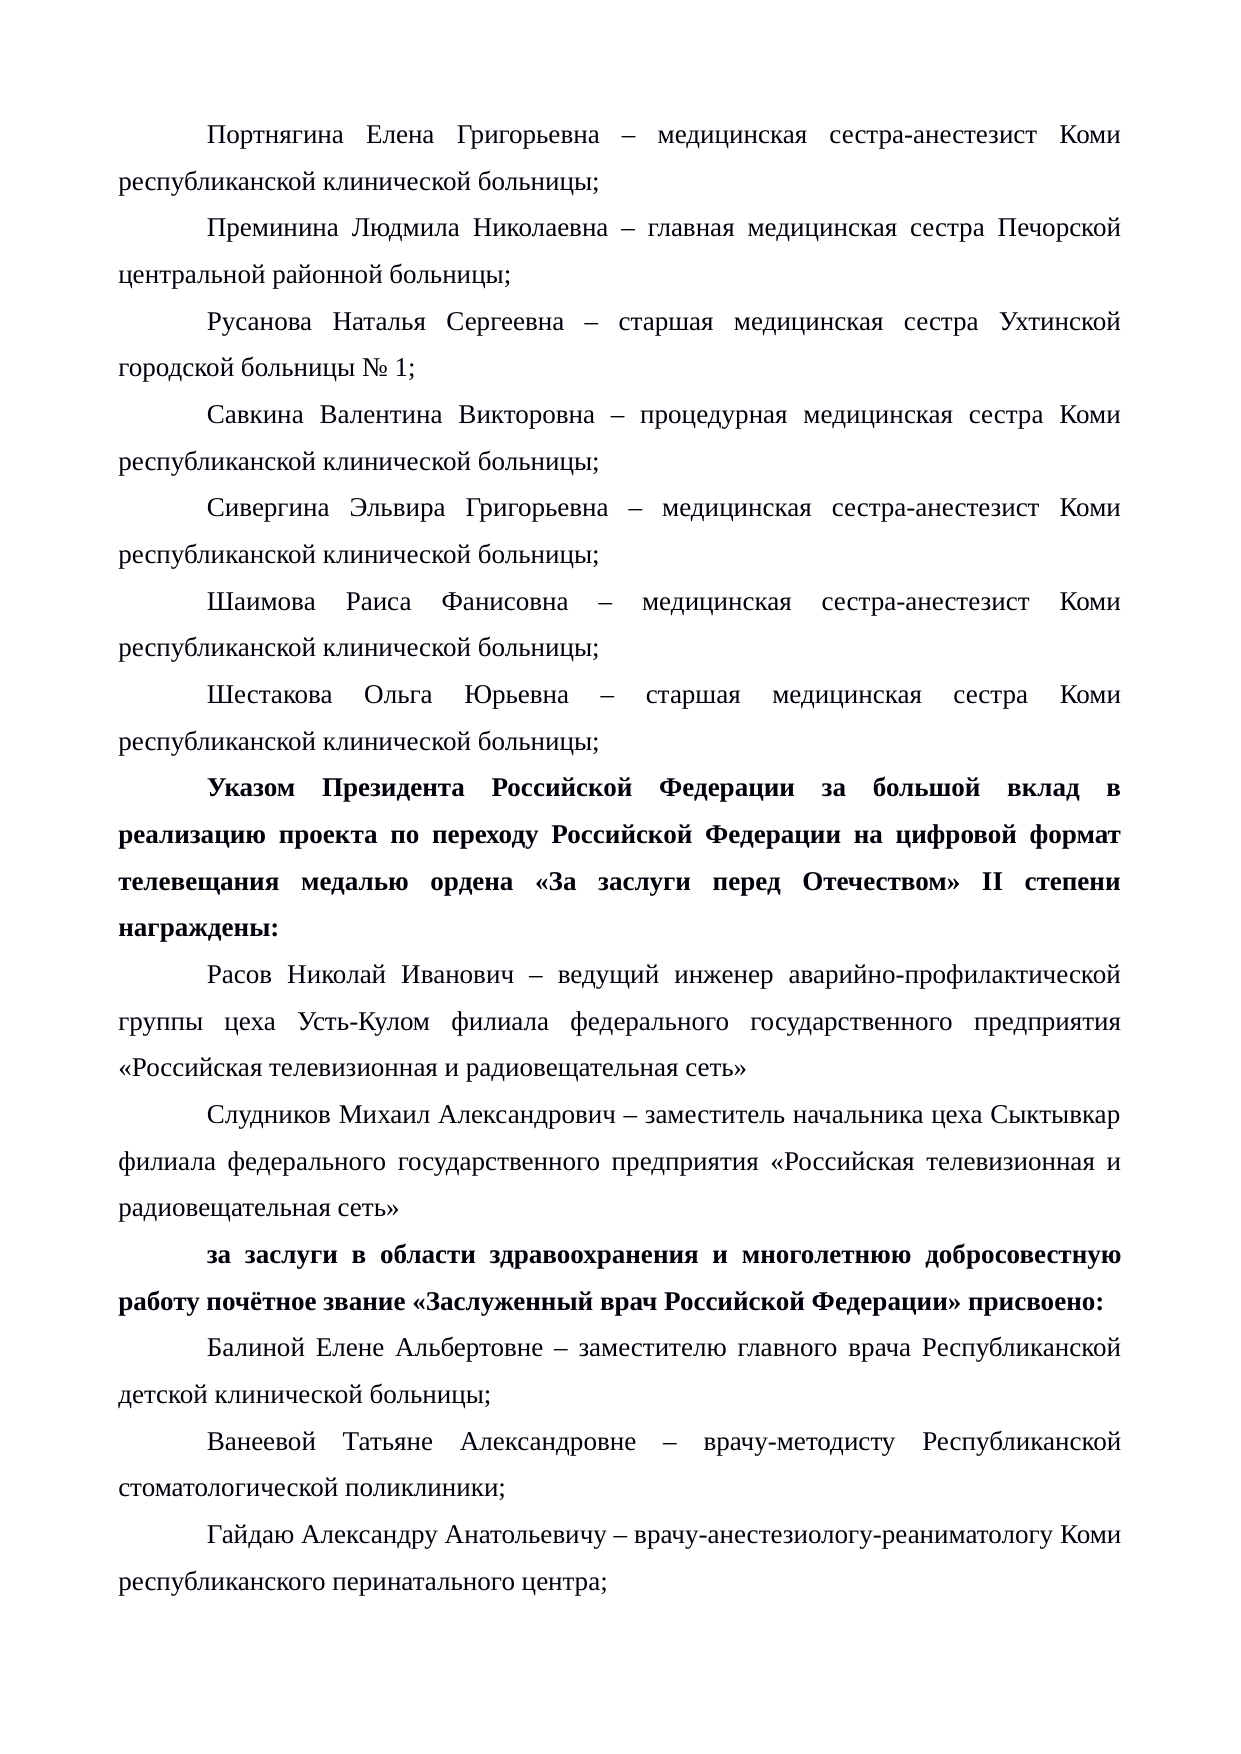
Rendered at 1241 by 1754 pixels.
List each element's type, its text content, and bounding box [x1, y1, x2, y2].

text Гайдаю Александру Анатольевичу – врачу-анестезиологу-реаниматологу Коми республиканского перинатального центра; [118, 1518, 1122, 1596]
text Русанова Наталья Сергеевна – старшая медицинская сестра Ухтинской городской больницы № 1; [118, 305, 1122, 383]
text Балиной Елене Альбертовне – заместителю главного врача Республиканской детской клинической больницы; [118, 1331, 1122, 1409]
text Портнягина Елена Григорьевна – медицинская сестра-анестезист Коми республиканской клинической больницы; [118, 118, 1122, 196]
text Расов Николай Иванович – ведущий инженер аварийно-профилактической группы цеха Усть-Кулом филиала федерального государственного предприятия «Российская телевизионная и радиовещательная сеть» [118, 958, 1122, 1083]
text Савкина Валентина Викторовна – процедурная медицинская сестра Коми республиканской клинической больницы; [118, 398, 1122, 476]
text Слудников Михаил Александрович – заместитель начальника цеха Сыктывкар филиала федерального государственного предприятия «Российская телевизионная и радиовещательная сеть» [118, 1098, 1122, 1223]
text Сивергина Эльвира Григорьевна – медицинская сестра-анестезист Коми республиканской клинической больницы; [118, 491, 1122, 569]
text Преминина Людмила Николаевна – главная медицинская сестра Печорской центральной районной больницы; [118, 211, 1122, 289]
text Указом Президента Российской Федерации за большой вклад в реализацию проекта по переходу Российской Федерации на цифровой формат телевещания медалью ордена «За заслуги перед Отечеством» II степени награждены: [118, 771, 1122, 943]
text Шестакова Ольга Юрьевна – старшая медицинская сестра Коми республиканской клинической больницы; [118, 678, 1122, 756]
text за заслуги в области здравоохранения и многолетнюю добросовестную работу почётное звание «Заслуженный врач Российской Федерации» присвоено: [118, 1238, 1122, 1316]
text Шаимова Раиса Фанисовна – медицинская сестра-анестезист Коми республиканской клинической больницы; [118, 585, 1122, 663]
text Ванеевой Татьяне Александровне – врачу-методисту Республиканской стоматологической поликлиники; [118, 1425, 1122, 1503]
